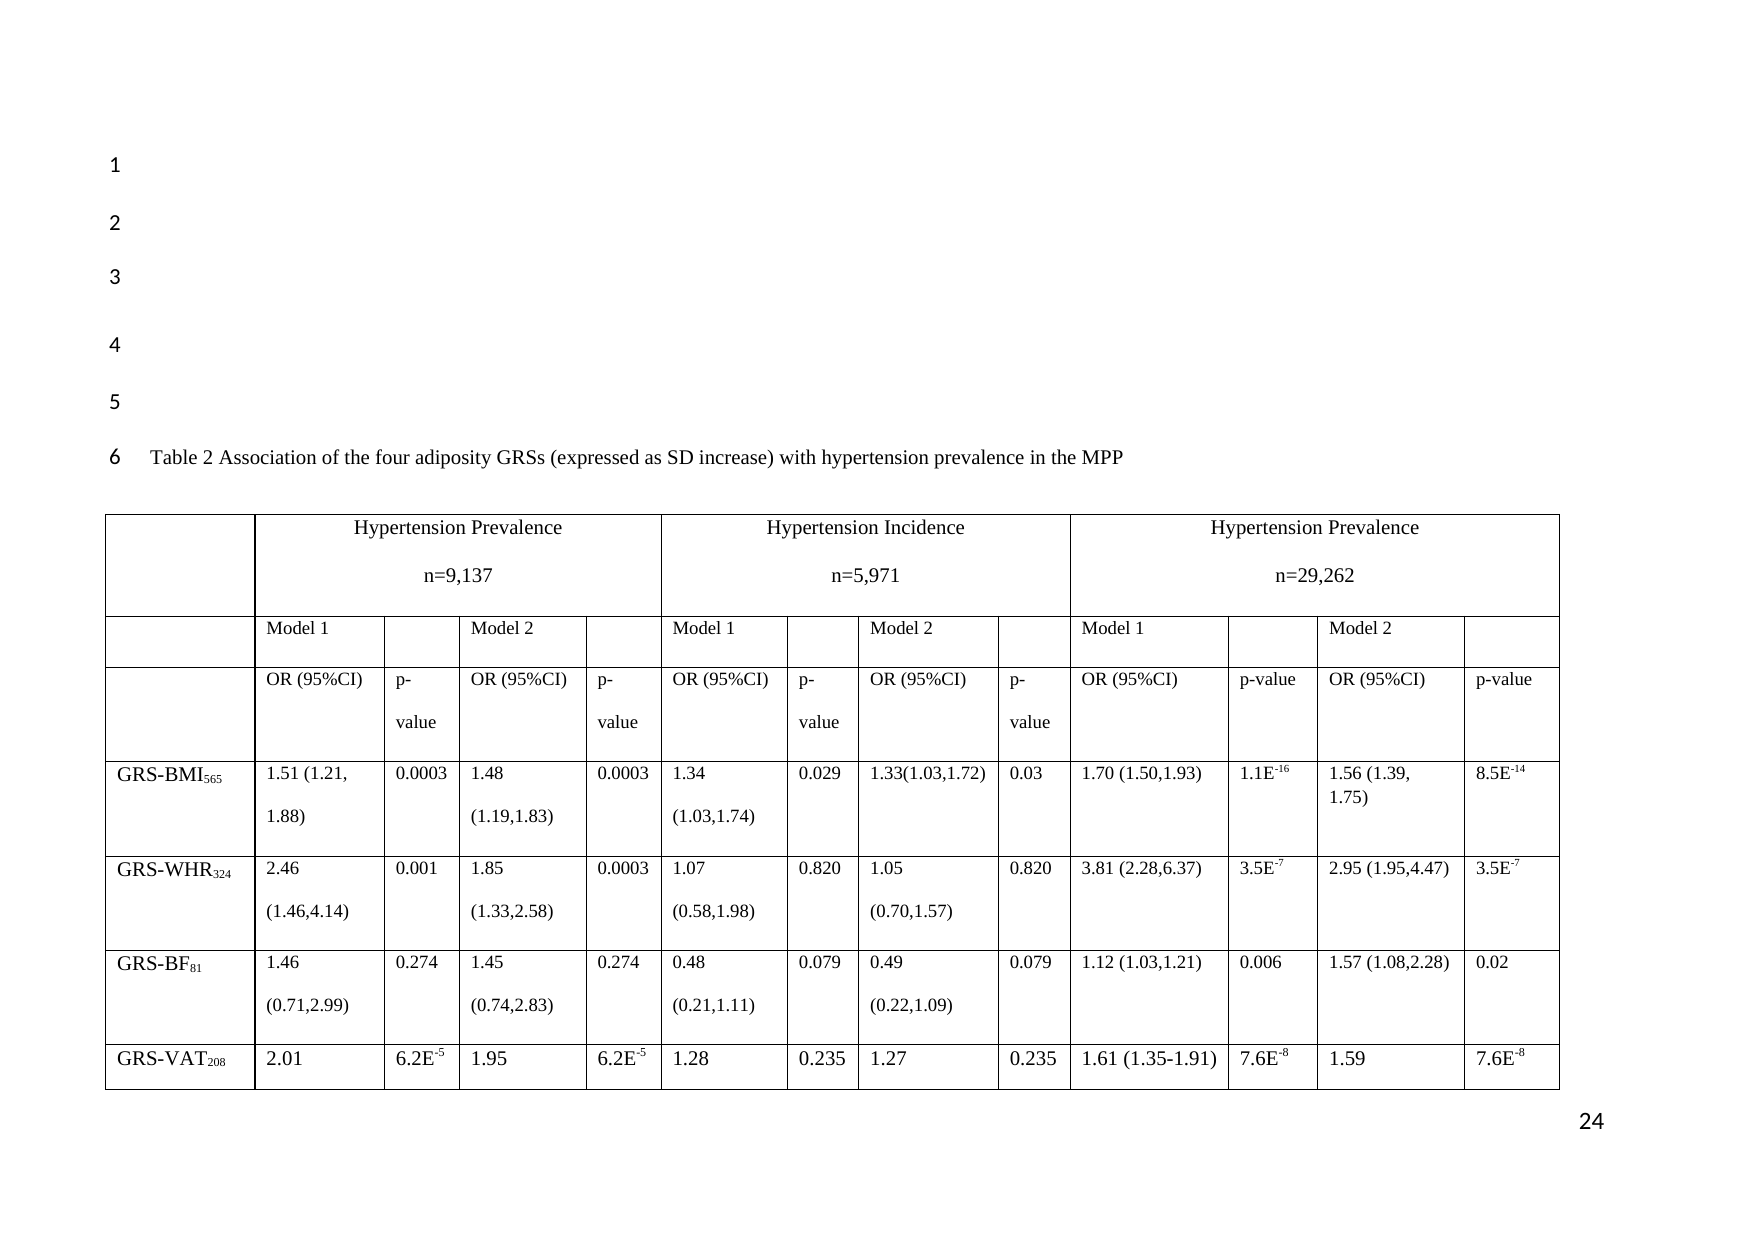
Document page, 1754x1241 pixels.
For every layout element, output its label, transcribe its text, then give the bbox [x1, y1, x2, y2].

table_cell p-value [1229, 668, 1317, 761]
table_cell 1.70 (1.50,1.93) [1071, 762, 1228, 856]
table_cell Model 2 [859, 617, 998, 667]
table_cell 1.95 (1.41,2.70) [460, 1045, 586, 1088]
table_cell 0.079 [999, 951, 1070, 1044]
table_cell Model 1 [662, 617, 787, 667]
table_cell [385, 617, 459, 667]
table_cell GRS-WHR324 [106, 857, 254, 950]
table_cell 1.48 (1.19,1.83) [460, 762, 586, 856]
table_cell 0.820 [999, 857, 1070, 950]
table_cell [106, 668, 254, 761]
table_cell 6.2E-5 [385, 1045, 459, 1088]
table_cell 0.48 (0.21,1.11) [662, 951, 787, 1044]
table_cell [999, 617, 1070, 667]
table_cell OR (95%CI) [662, 668, 787, 761]
table_cell 1.28 (0.85,1.94) [662, 1045, 787, 1088]
table_cell 0.235 [999, 1045, 1070, 1088]
table_cell 0.079 [788, 951, 858, 1044]
table_cell 1.46 (0.71,2.99) [256, 951, 384, 1044]
table_cell 3.5E-7 [1465, 857, 1559, 950]
table_cell [587, 617, 661, 667]
table_cell 1.33(1.03,1.72) [859, 762, 998, 856]
table_cell OR (95%CI) [1318, 668, 1464, 761]
table_cell 0.0003 [587, 762, 661, 856]
table_cell p-value [788, 668, 858, 761]
table_cell 3.5E-7 [1229, 857, 1317, 950]
table_cell OR (95%CI) [859, 668, 998, 761]
table_cell 1.27 (0.86,1.89) [859, 1045, 998, 1088]
table_cell 0.274 [385, 951, 459, 1044]
table_cell [1229, 617, 1317, 667]
table_cell 0.235 [788, 1045, 858, 1088]
table_header [106, 515, 254, 616]
table_cell 0.0003 [587, 857, 661, 950]
table_cell GRS-VAT208 [106, 1045, 254, 1088]
table_cell OR (95%CI) [460, 668, 586, 761]
table_cell 8.5E-14 [1465, 762, 1559, 856]
table_cell 2.46 (1.46,4.14) [256, 857, 384, 950]
table_cell 3.81 (2.28,6.37) [1071, 857, 1228, 950]
table_cell 7.6E-8 [1229, 1045, 1317, 1088]
table_cell 1.1E-16 [1229, 762, 1317, 856]
table_cell GRS-BF81 [106, 951, 254, 1044]
table_cell 6.2E-5 [587, 1045, 661, 1088]
table_cell 1.57 (1.08,2.28) [1318, 951, 1464, 1044]
table_cell [1465, 617, 1559, 667]
table_cell 0.029 [788, 762, 858, 856]
table_cell 2.95 (1.95,4.47) [1318, 857, 1464, 950]
table_cell 0.03 [999, 762, 1070, 856]
table_cell 1.56 (1.39, 1.75) [1318, 762, 1464, 856]
table_cell 0.02 [1465, 951, 1559, 1044]
table_cell p-value [385, 668, 459, 761]
table_cell 2.01 (1.43,2.83) [256, 1045, 384, 1088]
table_cell Model 1 [1071, 617, 1228, 667]
table_cell Model 1 [256, 617, 384, 667]
table_cell Model 2 [460, 617, 586, 667]
table_cell Model 2 [1318, 617, 1464, 667]
table_cell OR (95%CI) [256, 668, 384, 761]
table_cell 1.05 (0.70,1.57) [859, 857, 998, 950]
table_cell 0.49 (0.22,1.09) [859, 951, 998, 1044]
table_cell 1.61 (1.35-1.91) [1071, 1045, 1228, 1088]
table_cell 1.07 (0.58,1.98) [662, 857, 787, 950]
table_cell 1.12 (1.03,1.21) [1071, 951, 1228, 1044]
table_header Hypertension Prevalence n=29,262 [1071, 515, 1559, 616]
table_cell [788, 617, 858, 667]
table_cell p-value [1465, 668, 1559, 761]
table_cell 1.59 (1.34,1.88) [1318, 1045, 1464, 1088]
table_cell 1.45 (0.74,2.83) [460, 951, 586, 1044]
table_cell GRS-BMI565 [106, 762, 254, 856]
text Table 2 Association of the four adiposity GRSs (expressed as SD increase) with hypertension prevalence in the MPP [150, 445, 1604, 469]
table_cell p-value [999, 668, 1070, 761]
table_header Hypertension Prevalence n=9,137 [256, 515, 661, 616]
table_cell 0.006 [1229, 951, 1317, 1044]
table_cell 0.274 [587, 951, 661, 1044]
table_cell 1.34 (1.03,1.74) [662, 762, 787, 856]
table_cell OR (95%CI) [1071, 668, 1228, 761]
table_cell p-value [587, 668, 661, 761]
table_cell 1.51 (1.21, 1.88) [256, 762, 384, 856]
table_header Hypertension Incidence n=5,971 [662, 515, 1070, 616]
table_cell 0.0003 [385, 762, 459, 856]
table_cell [106, 617, 254, 667]
table_cell 0.820 [788, 857, 858, 950]
table_cell 0.001 [385, 857, 459, 950]
table_cell 1.85 (1.33,2.58) [460, 857, 586, 950]
table_cell 7.6E-8 [1465, 1045, 1559, 1088]
